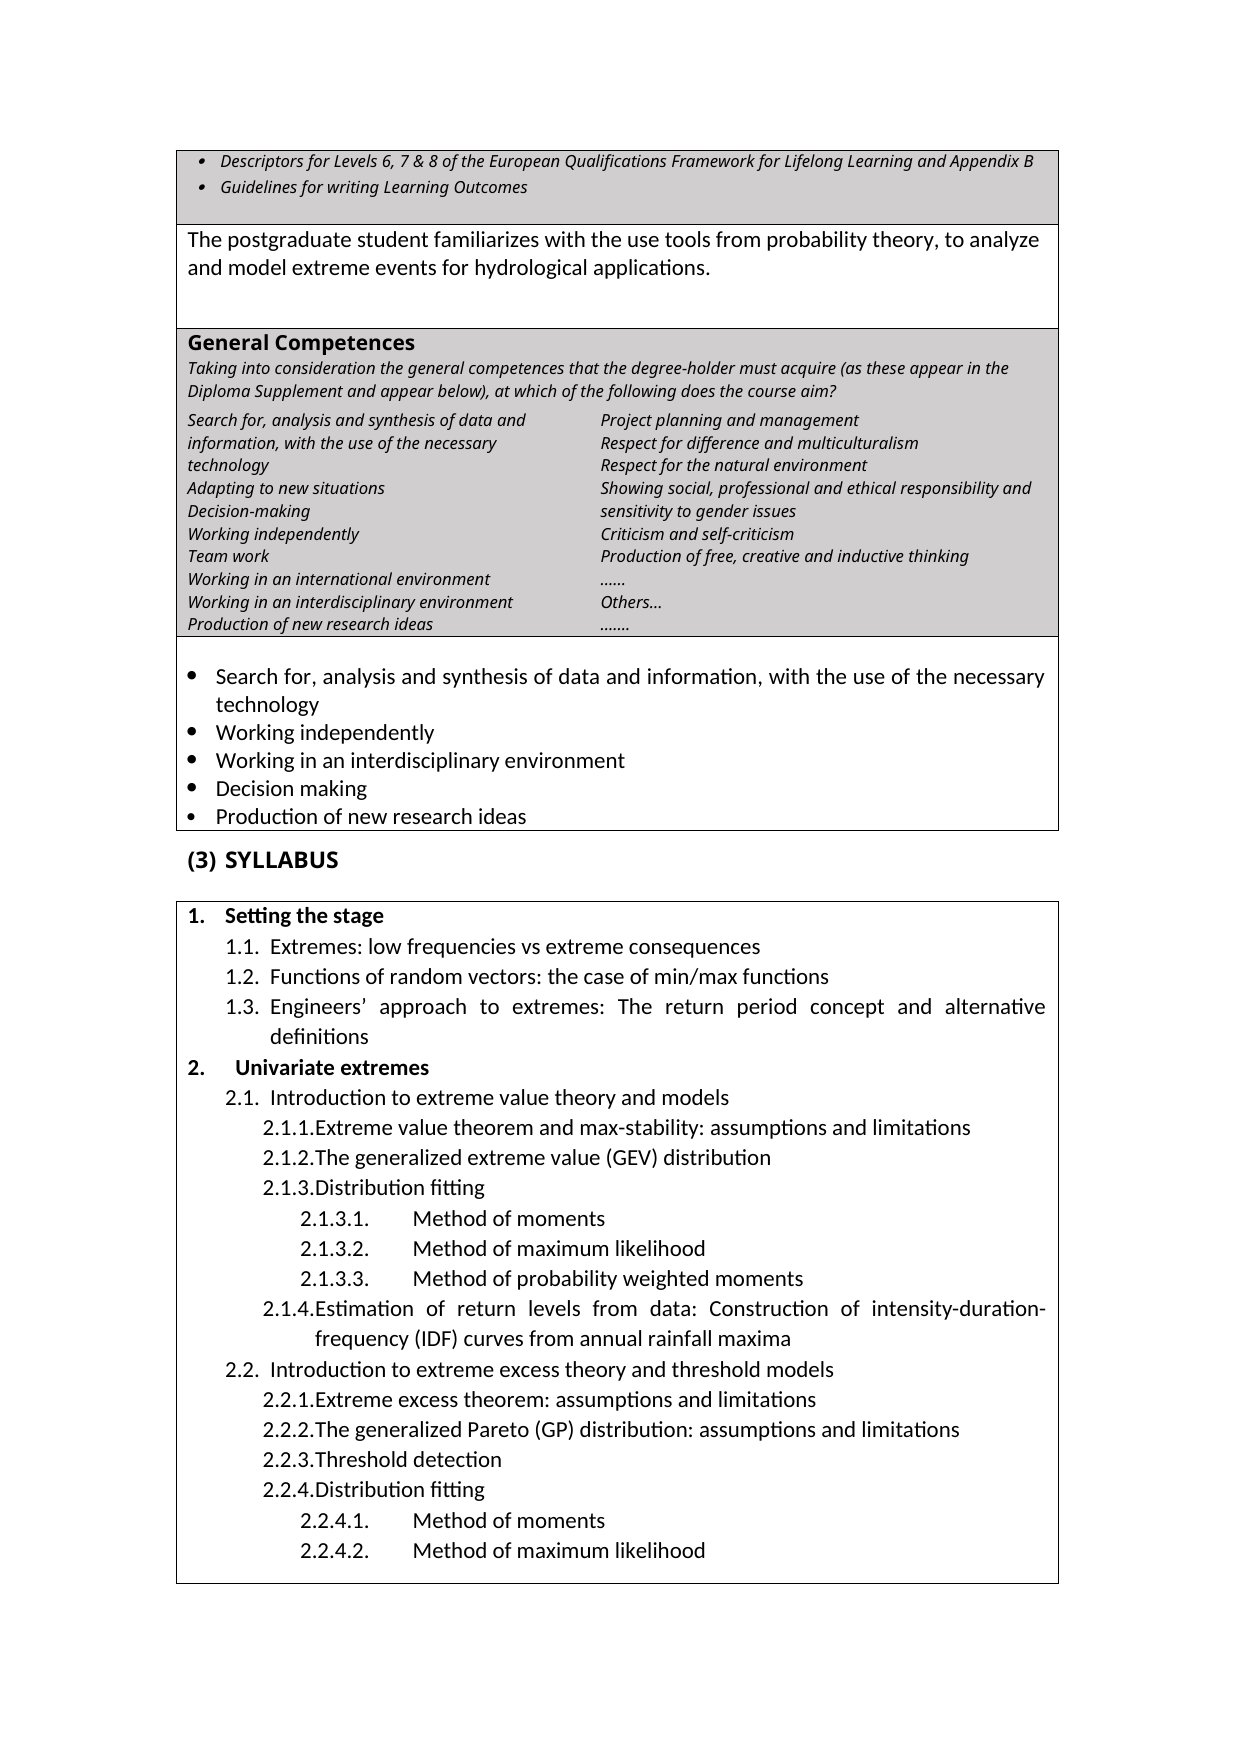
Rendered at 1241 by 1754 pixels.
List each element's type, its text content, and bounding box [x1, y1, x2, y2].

table_cell General Competences [177, 329, 1058, 357]
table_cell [177, 151, 1058, 224]
table_cell Search for, analysis and synthesis of data and information, with the use of the necessary technology Adapting to new situations Decision-making Working independently Team work Working in an international environment Working in an interdisciplinary environment Production of new research ideas [177, 409, 589, 636]
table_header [177, 902, 1058, 1583]
table_cell Search for, analysis and synthesis of data and information, with the use of the necessary technology Working independently Working in an interdisciplinary environment Decision making Production of new research ideas [177, 637, 1058, 830]
table_cell Project planning and management Respect for difference and multiculturalism Respect for the natural environment Showing social, professional and ethical responsibility and sensitivity to gender issues Criticism and self-criticism Production of free, creative and inductive thinking …… Others… ……. [589, 409, 1058, 636]
table_cell The postgraduate student familiarizes with the use tools from probability theory, to analyze and model extreme events for hydrological applications. [177, 225, 1058, 327]
list SYLLABUS [187, 844, 1053, 875]
table_cell Taking into consideration the general competences that the degree-holder must acquire (as these appear in the Diploma Supplement and appear below), at which of the following does the course aim? [177, 357, 1058, 409]
